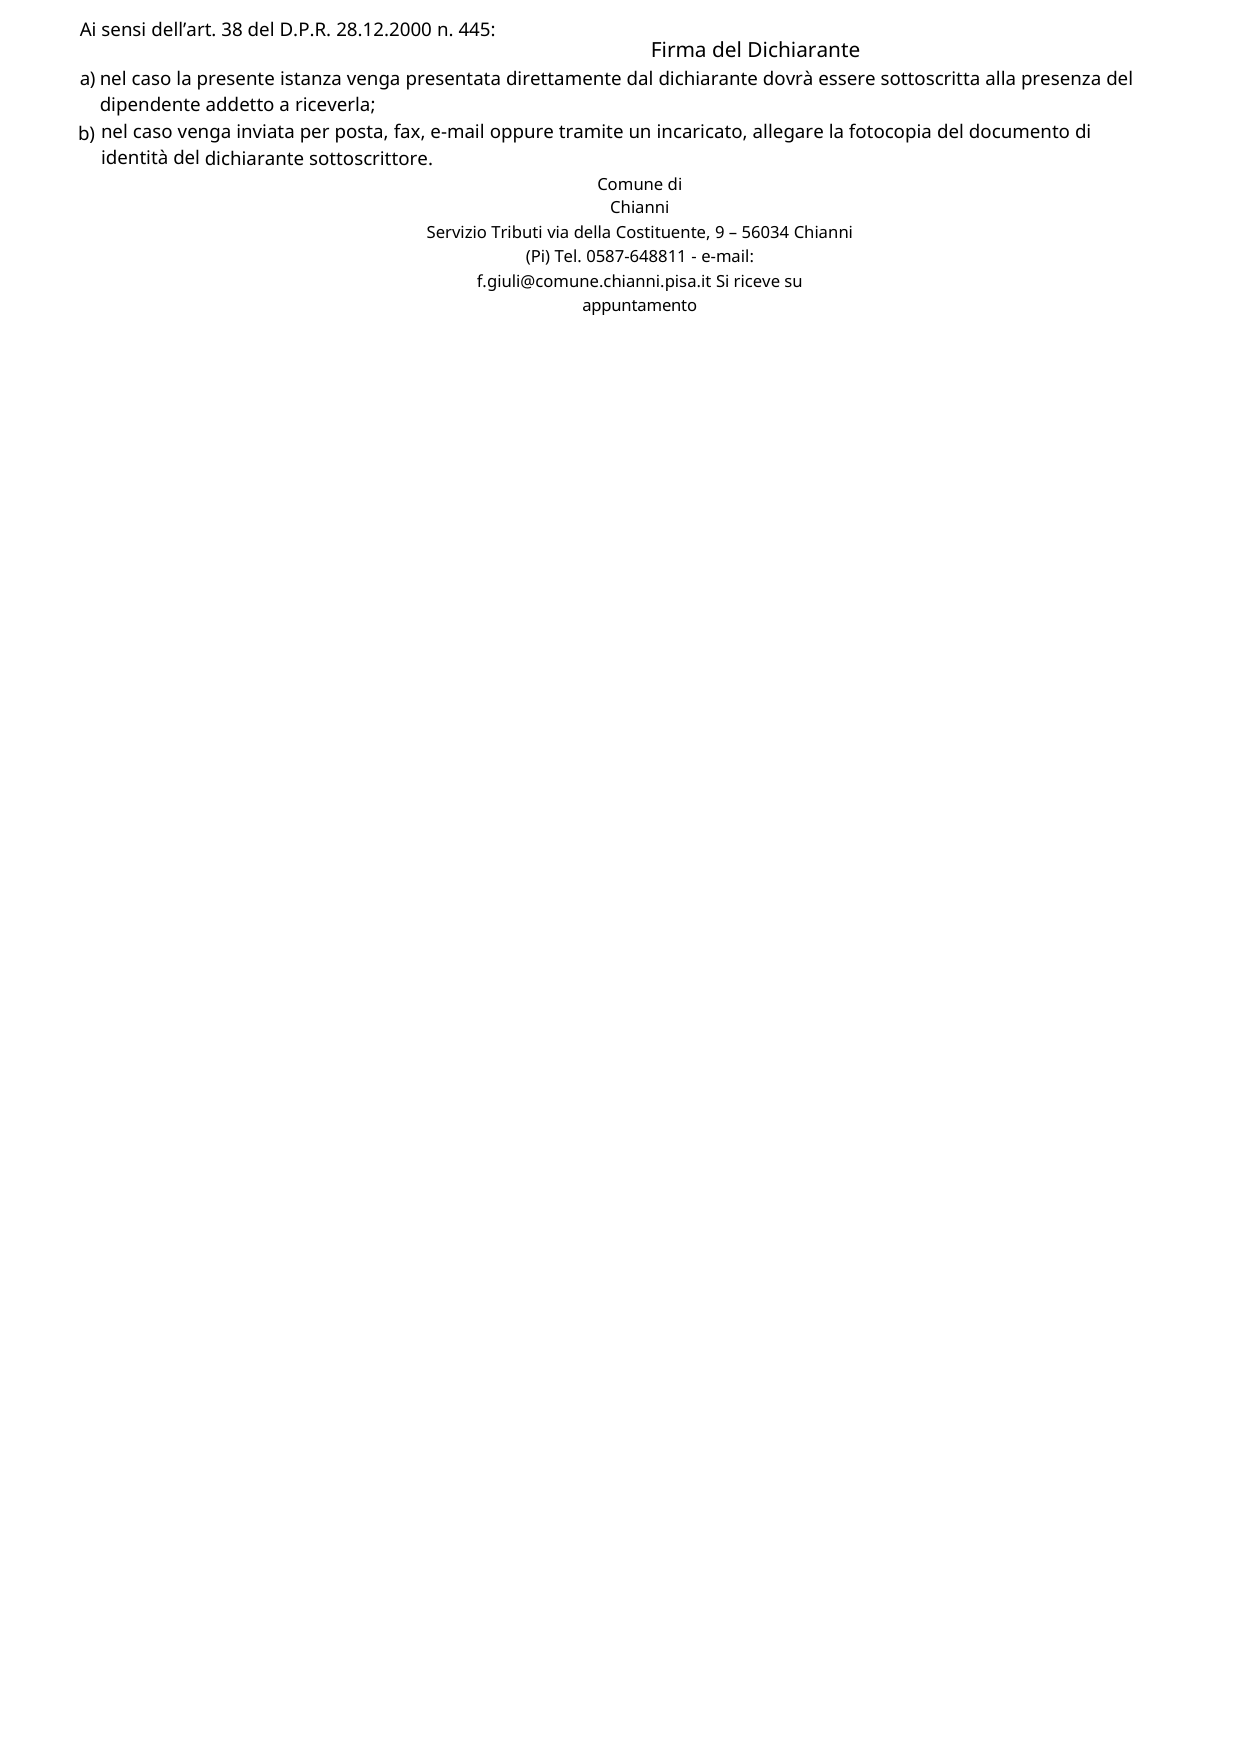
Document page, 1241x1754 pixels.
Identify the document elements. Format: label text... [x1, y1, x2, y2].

text Servizio Tributi via della Costituente, 9 – 56034 Chianni (Pi) Tel. 0587-648811 - e-mail: f.giuli@comune.chianni.pisa.it Si riceve su appuntamento [420, 220, 859, 316]
text Comune di Chianni [568, 173, 711, 218]
text Firma del Dichiarante [651, 36, 1213, 64]
text Ai sensi dell’art. 38 del D.P.R. 28.12.2000 n. 445: [79, 17, 496, 42]
list nel caso venga inviata per posta, fax, e-mail oppure tramite un incaricato, allegare la fotocopia del documento di identità del dichiarante sottoscrittore. [78, 119, 1154, 171]
list nel caso la presente istanza venga presentata direttamente dal dichiarante dovrà essere sottoscritta alla presenza del dipendente addetto a riceverla; [79, 65, 1184, 117]
